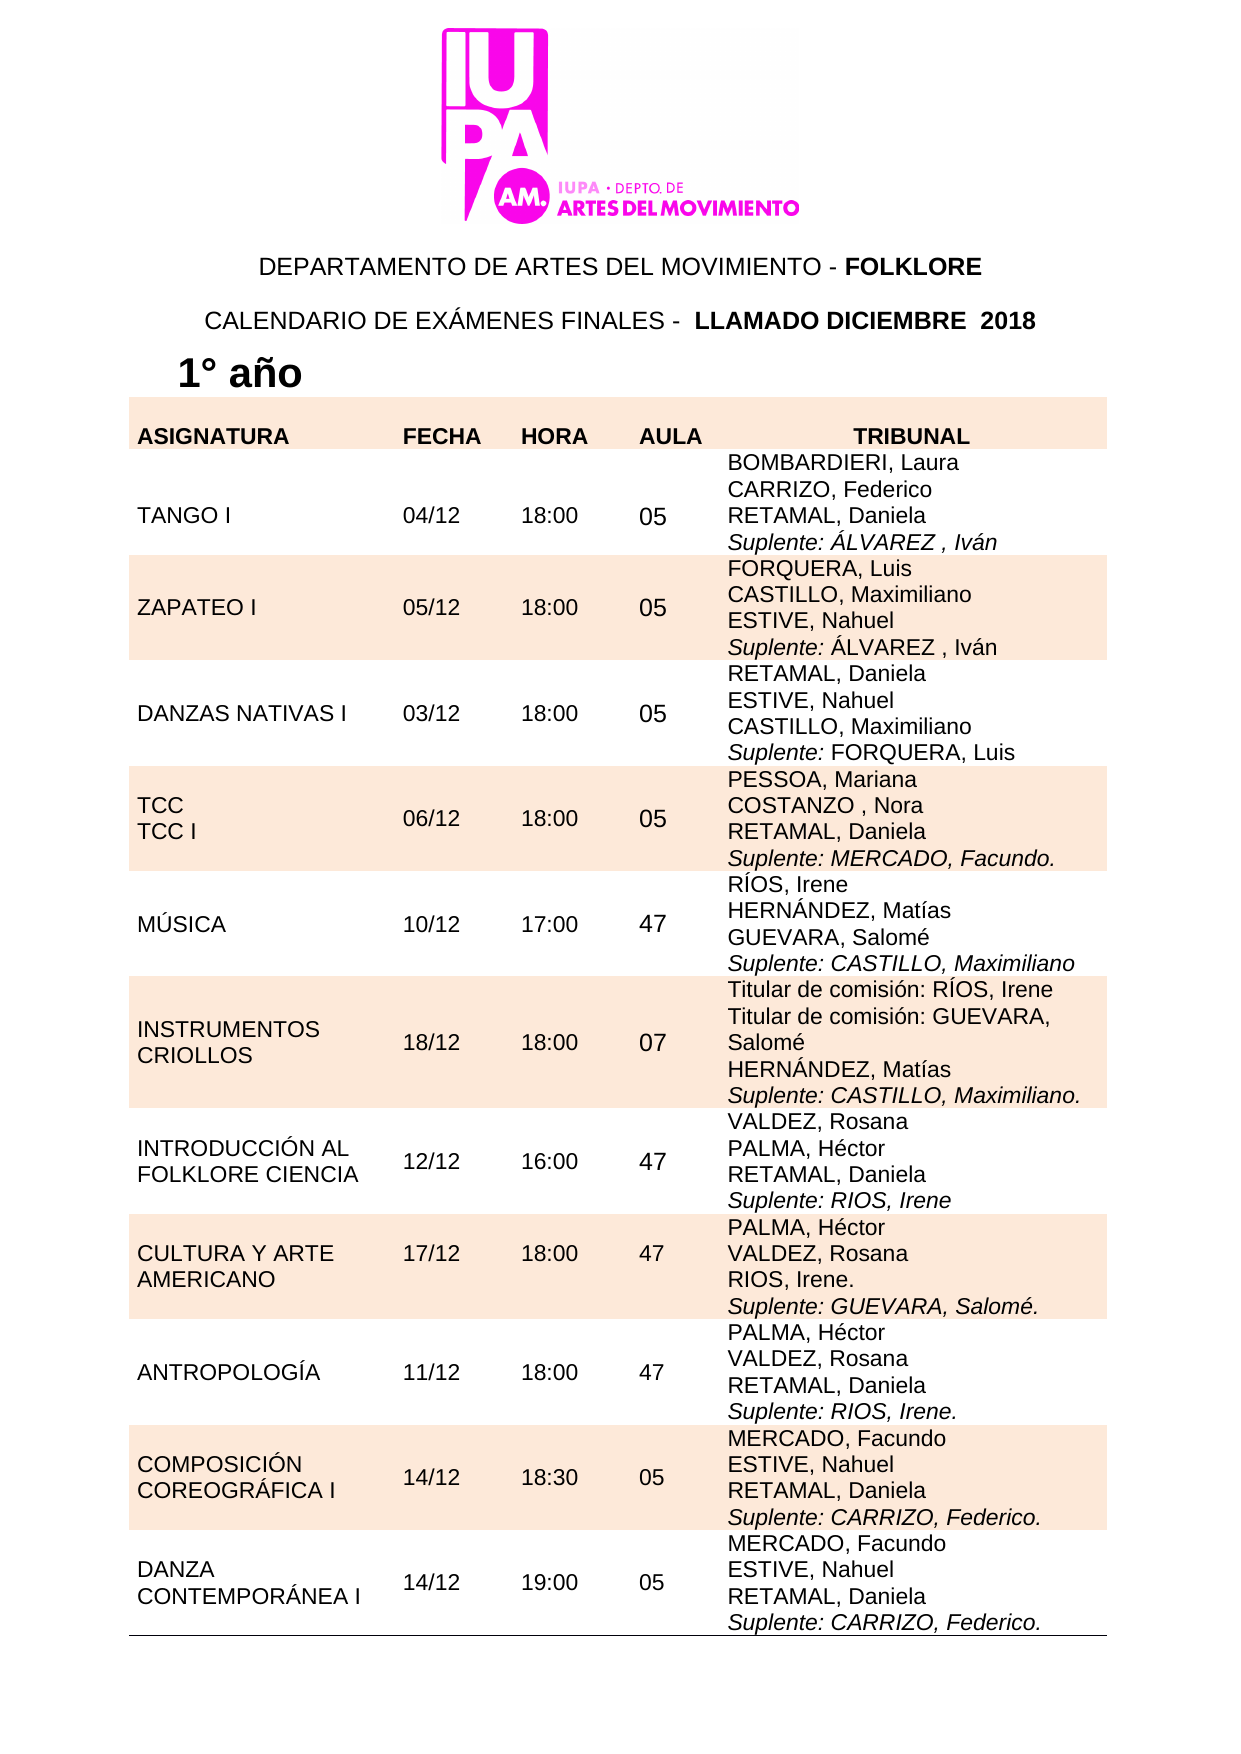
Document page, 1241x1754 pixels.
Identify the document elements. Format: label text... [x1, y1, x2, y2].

table_cell ZAPATEO I [129, 555, 395, 660]
table_cell CULTURA Y ARTE AMERICANO [129, 1214, 395, 1319]
table_cell 18:00 [513, 555, 631, 660]
table_cell 05 [631, 1530, 720, 1635]
table_cell BOMBARDIERI, Laura CARRIZO, Federico RETAMAL, Daniela Suplente: ÁLVAREZ , Iván [720, 449, 1107, 555]
table_cell RETAMAL, Daniela ESTIVE, Nahuel CASTILLO, Maximiliano Suplente: FORQUERA, Luis [720, 660, 1107, 766]
table_cell COMPOSICIÓN COREOGRÁFICA I [129, 1425, 395, 1530]
table_cell INTRODUCCIÓN AL FOLKLORE CIENCIA [129, 1108, 395, 1214]
table_cell MÚSICA [129, 871, 395, 976]
table_cell 19:00 [513, 1530, 631, 1635]
table_cell PALMA, Héctor VALDEZ, Rosana RIOS, Irene. Suplente: GUEVARA, Salomé. [720, 1214, 1107, 1319]
text DEPARTAMENTO DE ARTES DEL MOVIMIENTO - FOLKLORE [177, 252, 1063, 281]
table_header FECHA [395, 397, 513, 449]
table_cell 18:00 [513, 449, 631, 555]
table_cell 05 [631, 660, 720, 766]
table_cell 18/12 [395, 976, 513, 1108]
table_cell MERCADO, Facundo ESTIVE, Nahuel RETAMAL, Daniela Suplente: CARRIZO, Federico. [720, 1425, 1107, 1530]
text 1° año [177, 349, 1063, 397]
table_cell 07 [631, 976, 720, 1108]
table_cell Titular de comisión: RÍOS, Irene Titular de comisión: GUEVARA, Salomé HERNÁNDEZ, Matías Suplente: CASTILLO, Maximiliano. [720, 976, 1107, 1108]
table_cell 06/12 [395, 766, 513, 871]
table_cell 14/12 [395, 1425, 513, 1530]
table_cell 05 [631, 555, 720, 660]
table_cell 10/12 [395, 871, 513, 976]
table_header HORA [513, 397, 631, 449]
table_header AULA [631, 397, 720, 449]
table_cell 05/12 [395, 555, 513, 660]
table_header TRIBUNAL [720, 397, 1107, 449]
table_cell 17:00 [513, 871, 631, 976]
table_cell TCC TCC I [129, 766, 395, 871]
table_cell 05 [631, 766, 720, 871]
table_cell VALDEZ, Rosana PALMA, Héctor RETAMAL, Daniela Suplente: RIOS, Irene [720, 1108, 1107, 1214]
table_cell 16:00 [513, 1108, 631, 1214]
table_cell FORQUERA, Luis CASTILLO, Maximiliano ESTIVE, Nahuel Suplente: ÁLVAREZ , Iván [720, 555, 1107, 660]
table_cell DANZAS NATIVAS I [129, 660, 395, 766]
table_cell 03/12 [395, 660, 513, 766]
table_cell ANTROPOLOGÍA [129, 1319, 395, 1424]
table_cell 14/12 [395, 1530, 513, 1635]
table_cell 04/12 [395, 449, 513, 555]
table_cell DANZA CONTEMPORÁNEA I [129, 1530, 395, 1635]
table_cell 05 [631, 1425, 720, 1530]
table_cell 18:00 [513, 1214, 631, 1319]
table_cell 17/12 [395, 1214, 513, 1319]
table_cell 18:00 [513, 660, 631, 766]
table_cell 47 [631, 1108, 720, 1214]
table_cell 12/12 [395, 1108, 513, 1214]
table_cell INSTRUMENTOS CRIOLLOS [129, 976, 395, 1108]
table_cell PESSOA, Mariana COSTANZO , Nora RETAMAL, Daniela Suplente: MERCADO, Facundo. [720, 766, 1107, 871]
table_cell TANGO I [129, 449, 395, 555]
table_cell 47 [631, 871, 720, 976]
picture [441, 28, 799, 224]
table_cell 47 [631, 1319, 720, 1424]
table_cell 11/12 [395, 1319, 513, 1424]
table_cell 18:00 [513, 976, 631, 1108]
table_cell 18:00 [513, 766, 631, 871]
table_cell RÍOS, Irene HERNÁNDEZ, Matías GUEVARA, Salomé Suplente: CASTILLO, Maximiliano [720, 871, 1107, 976]
table_header ASIGNATURA [129, 397, 395, 449]
table_cell 18:30 [513, 1425, 631, 1530]
table_cell 18:00 [513, 1319, 631, 1424]
text CALENDARIO DE EXÁMENES FINALES - LLAMADO DICIEMBRE 2018 [177, 306, 1063, 334]
table_cell MERCADO, Facundo ESTIVE, Nahuel RETAMAL, Daniela Suplente: CARRIZO, Federico. [720, 1530, 1107, 1635]
table_cell PALMA, Héctor VALDEZ, Rosana RETAMAL, Daniela Suplente: RIOS, Irene. [720, 1319, 1107, 1424]
table_cell 47 [631, 1214, 720, 1319]
table_cell 05 [631, 449, 720, 555]
